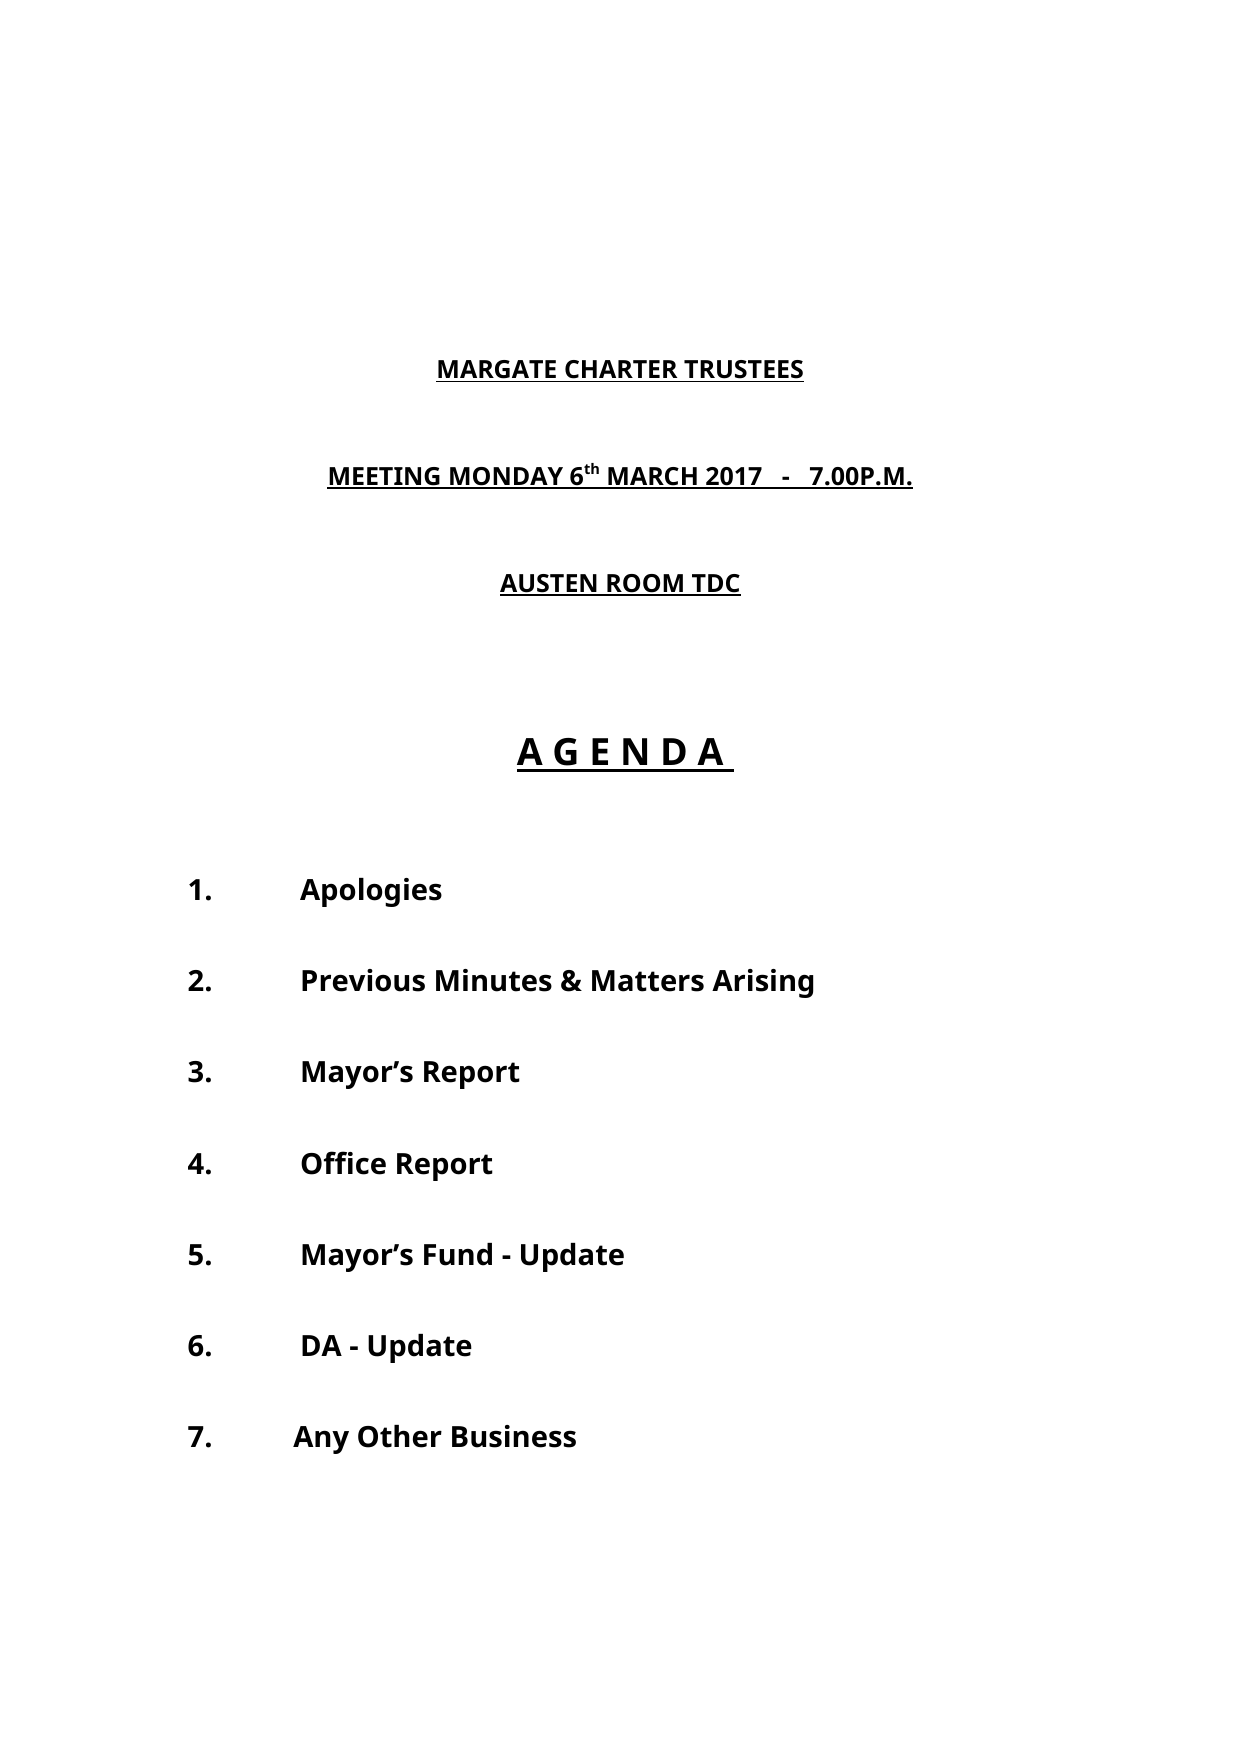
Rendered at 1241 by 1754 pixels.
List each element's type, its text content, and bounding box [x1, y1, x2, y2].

list Any Other Business [187, 1417, 1090, 1456]
text A G E N D A [150, 726, 1090, 777]
list Mayor’s Fund - Update [187, 1234, 1090, 1274]
list Office Report [187, 1143, 1090, 1183]
list DA - Update [187, 1326, 1090, 1365]
list Mayor’s Report [187, 1052, 1090, 1091]
text MEETING MONDAY 6th MARCH 2017 - 7.00P.M. [150, 458, 1090, 493]
text AUSTEN ROOM TDC [150, 565, 1090, 599]
list Apologies [187, 869, 1090, 909]
text MARGATE CHARTER TRUSTEES [150, 352, 1090, 386]
list Previous Minutes & Matters Arising [187, 961, 1090, 1000]
